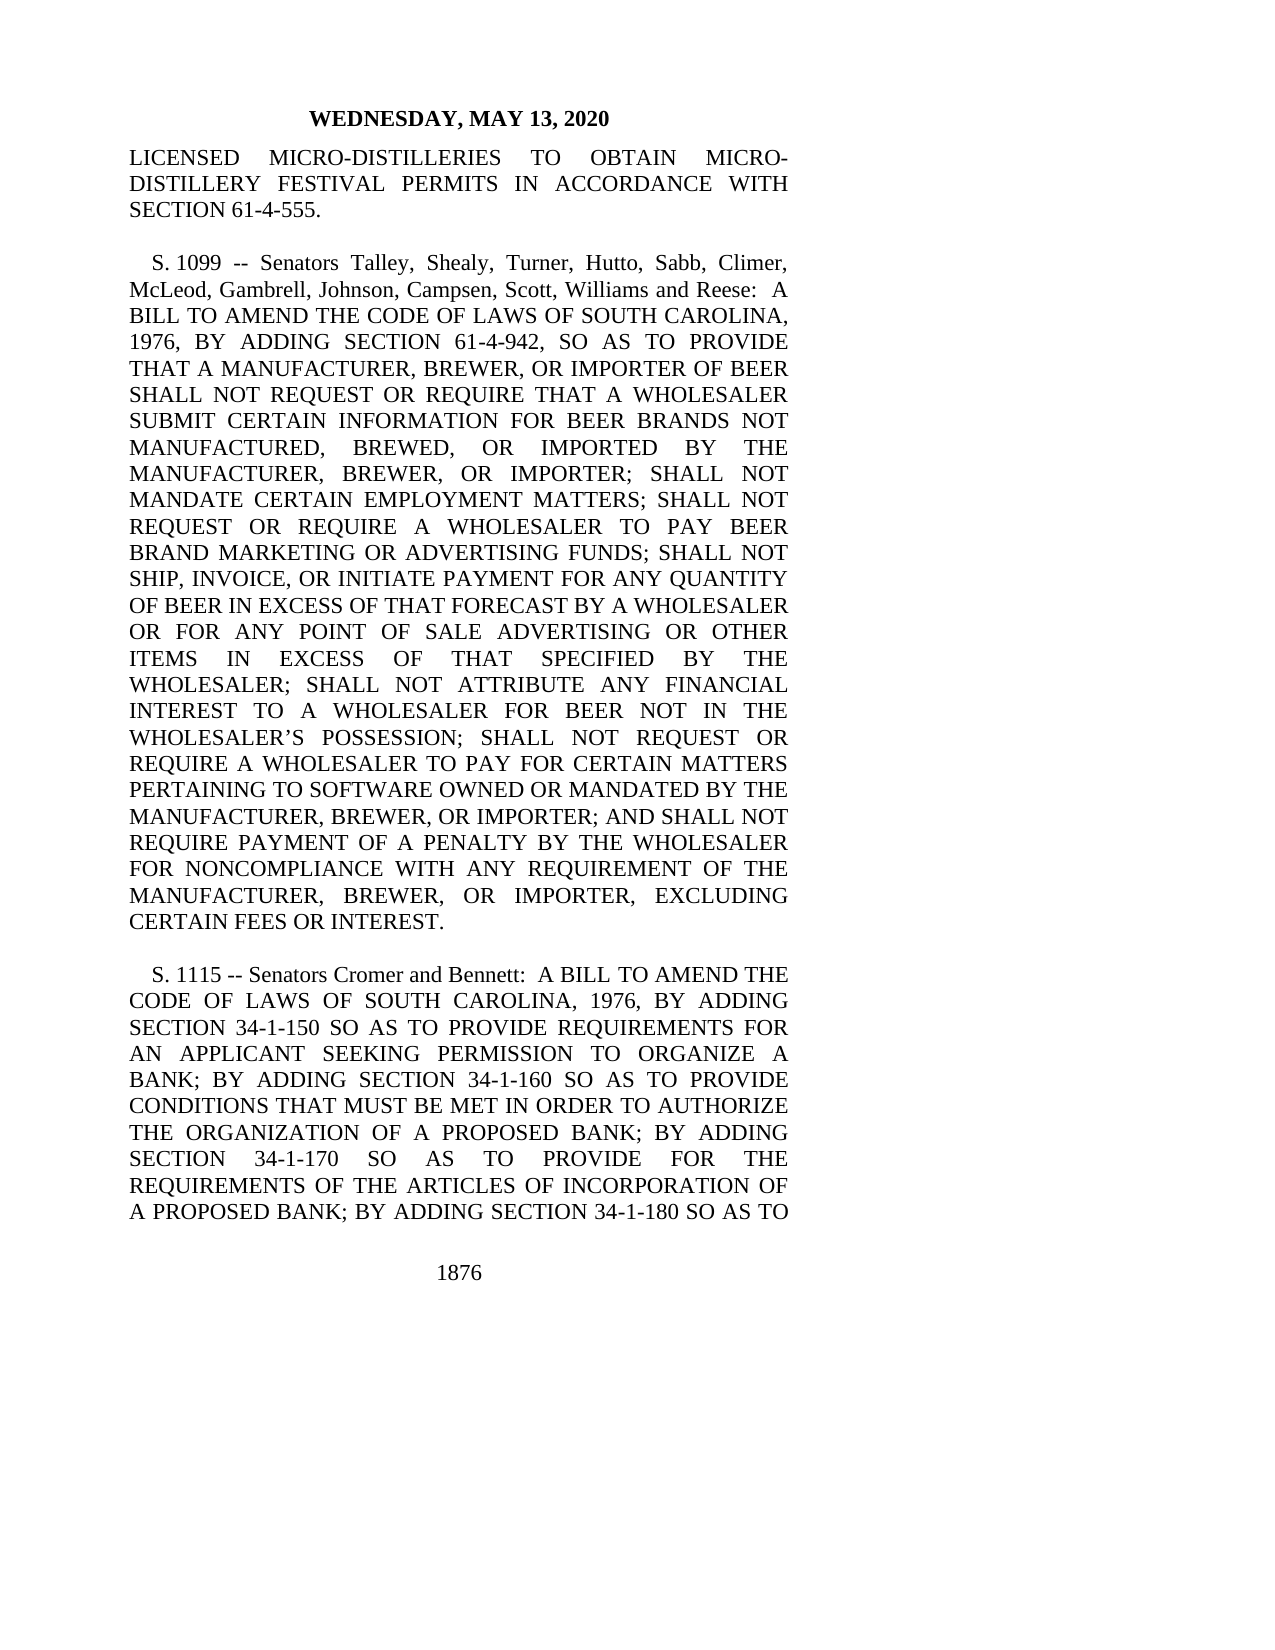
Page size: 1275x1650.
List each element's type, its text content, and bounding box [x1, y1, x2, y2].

text S. 1099 -- Senators Talley, Shealy, Turner, Hutto, Sabb, Climer, McLeod, Gambrell, Johnson, Campsen, Scott, Williams and Reese: A BILL TO AMEND THE CODE OF LAWS OF SOUTH CAROLINA, 1976, BY ADDING SECTION 61-4-942, SO AS TO PROVIDE THAT A MANUFACTURER, BREWER, OR IMPORTER OF BEER SHALL NOT REQUEST OR REQUIRE THAT A WHOLESALER SUBMIT CERTAIN INFORMATION FOR BEER BRANDS NOT MANUFACTURED, BREWED, OR IMPORTED BY THE MANUFACTURER, BREWER, OR IMPORTER; SHALL NOT MANDATE CERTAIN EMPLOYMENT MATTERS; SHALL NOT REQUEST OR REQUIRE A WHOLESALER TO PAY BEER BRAND MARKETING OR ADVERTISING FUNDS; SHALL NOT SHIP, INVOICE, OR INITIATE PAYMENT FOR ANY QUANTITY OF BEER IN EXCESS OF THAT FORECAST BY A WHOLESALER OR FOR ANY POINT OF SALE ADVERTISING OR OTHER ITEMS IN EXCESS OF THAT SPECIFIED BY THE WHOLESALER; SHALL NOT ATTRIBUTE ANY FINANCIAL INTEREST TO A WHOLESALER FOR BEER NOT IN THE WHOLESALER’S POSSESSION; SHALL NOT REQUEST OR REQUIRE A WHOLESALER TO PAY FOR CERTAIN MATTERS PERTAINING TO SOFTWARE OWNED OR MANDATED BY THE MANUFACTURER, BREWER, OR IMPORTER; AND SHALL NOT REQUIRE PAYMENT OF A PENALTY BY THE WHOLESALER FOR NONCOMPLIANCE WITH ANY REQUIREMENT OF THE MANUFACTURER, BREWER, OR IMPORTER, EXCLUDING CERTAIN FEES OR INTEREST. [129, 249, 789, 934]
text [129, 144, 789, 223]
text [129, 961, 789, 1224]
